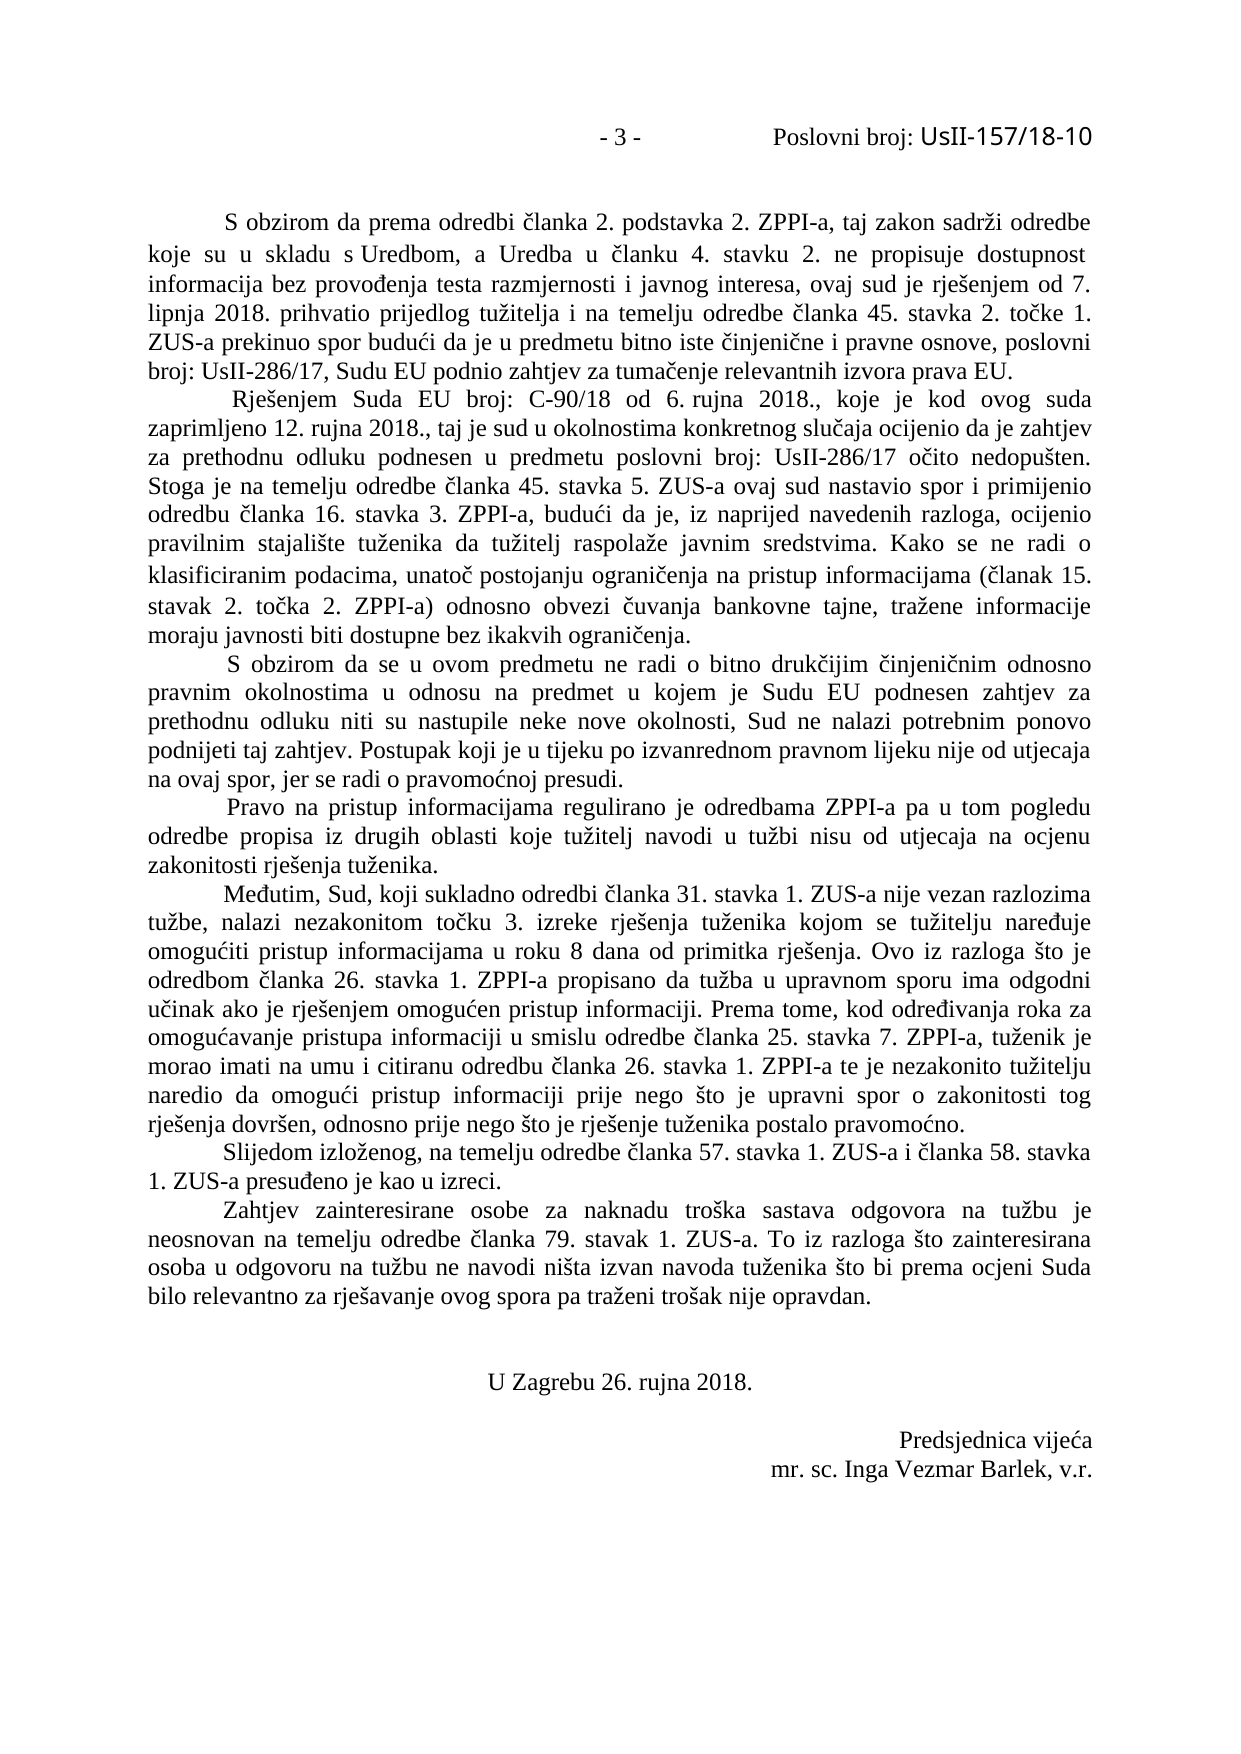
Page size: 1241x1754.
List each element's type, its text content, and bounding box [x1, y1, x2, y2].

text Pravo na pristup informacijama regulirano je odredbama ZPPI-a pa u tom pogledu odredbe propisa iz drugih oblasti koje tužitelj navodi u tužbi nisu od utjecaja na ocjenu zakonitosti rješenja tuženika. [148, 792, 1092, 879]
text S obzirom da prema odredbi članka 2. podstavka 2. ZPPI-a, taj zakon sadrži odredbe koje su u skladu s Uredbom, a Uredba u članku 4. stavku 2. ne propisuje dostupnost informacija bez provođenja testa razmjernosti i javnog interesa, ovaj sud je rješenjem od 7. lipnja 2018. prihvatio prijedlog tužitelja i na temelju odredbe članka 45. stavka 2. točke 1. ZUS-a prekinuo spor budući da je u predmetu bitno iste činjenične i pravne osnove, poslovni broj: UsII-286/17, Sudu EU podnio zahtjev za tumačenje relevantnih izvora prava EU. [148, 207, 1092, 384]
text Zahtjev zainteresirane osobe za naknadu troška sastava odgovora na tužbu je neosnovan na temelju odredbe članka 79. stavak 1. ZUS-a. To iz razloga što zainteresirana osoba u odgovoru na tužbu ne navodi ništa izvan navoda tuženika što bi prema ocjeni Suda bilo relevantno za rješavanje ovog spora pa traženi trošak nije opravdan. [148, 1195, 1092, 1310]
text Predsjednica vijeća [148, 1425, 1092, 1454]
text mr. sc. Inga Vezmar Barlek, v.r. [148, 1454, 1092, 1482]
text Rješenjem Suda EU broj: C-90/18 od 6. rujna 2018., koje je kod ovog suda zaprimljeno 12. rujna 2018., taj je sud u okolnostima konkretnog slučaja ocijenio da je zahtjev za prethodnu odluku podnesen u predmetu poslovni broj: UsII-286/17 očito nedopušten. Stoga je na temelju odredbe članka 45. stavka 5. ZUS-a ovaj sud nastavio spor i primijenio odredbu članka 16. stavka 3. ZPPI-a, budući da je, iz naprijed navedenih razloga, ocijenio pravilnim stajalište tuženika da tužitelj raspolaže javnim sredstvima. Kako se ne radi o klasificiranim podacima, unatoč postojanju ograničenja na pristup informacijama (članak 15. stavak 2. točka 2. ZPPI-a) odnosno obvezi čuvanja bankovne tajne, tražene informacije moraju javnosti biti dostupne bez ikakvih ograničenja. [148, 384, 1092, 649]
text Slijedom izloženog, na temelju odredbe članka 57. stavka 1. ZUS-a i članka 58. stavka 1. ZUS-a presuđeno je kao u izreci. [148, 1137, 1092, 1195]
text Međutim, Sud, koji sukladno odredbi članka 31. stavka 1. ZUS-a nije vezan razlozima tužbe, nalazi nezakonitom točku 3. izreke rješenja tuženika kojom se tužitelju naređuje omogućiti pristup informacijama u roku 8 dana od primitka rješenja. Ovo iz razloga što je odredbom članka 26. stavka 1. ZPPI-a propisano da tužba u upravnom sporu ima odgodni učinak ako je rješenjem omogućen pristup informaciji. Prema tome, kod određivanja roka za omogućavanje pristupa informaciji u smislu odredbe članka 25. stavka 7. ZPPI-a, tuženik je morao imati na umu i citiranu odredbu članka 26. stavka 1. ZPPI-a te je nezakonito tužitelju naredio da omogući pristup informaciji prije nego što je upravni spor o zakonitosti tog rješenja dovršen, odnosno prije nego što je rješenje tuženika postalo pravomoćno. [148, 879, 1092, 1137]
text U Zagrebu 26. rujna 2018. [148, 1367, 1092, 1396]
text S obzirom da se u ovom predmetu ne radi o bitno drukčijim činjeničnim odnosno pravnim okolnostima u odnosu na predmet u kojem je Sudu EU podnesen zahtjev za prethodnu odluku niti su nastupile neke nove okolnosti, Sud ne nalazi potrebnim ponovo podnijeti taj zahtjev. Postupak koji je u tijeku po izvanrednom pravnom lijeku nije od utjecaja na ovaj spor, jer se radi o pravomoćnoj presudi. [148, 649, 1092, 792]
